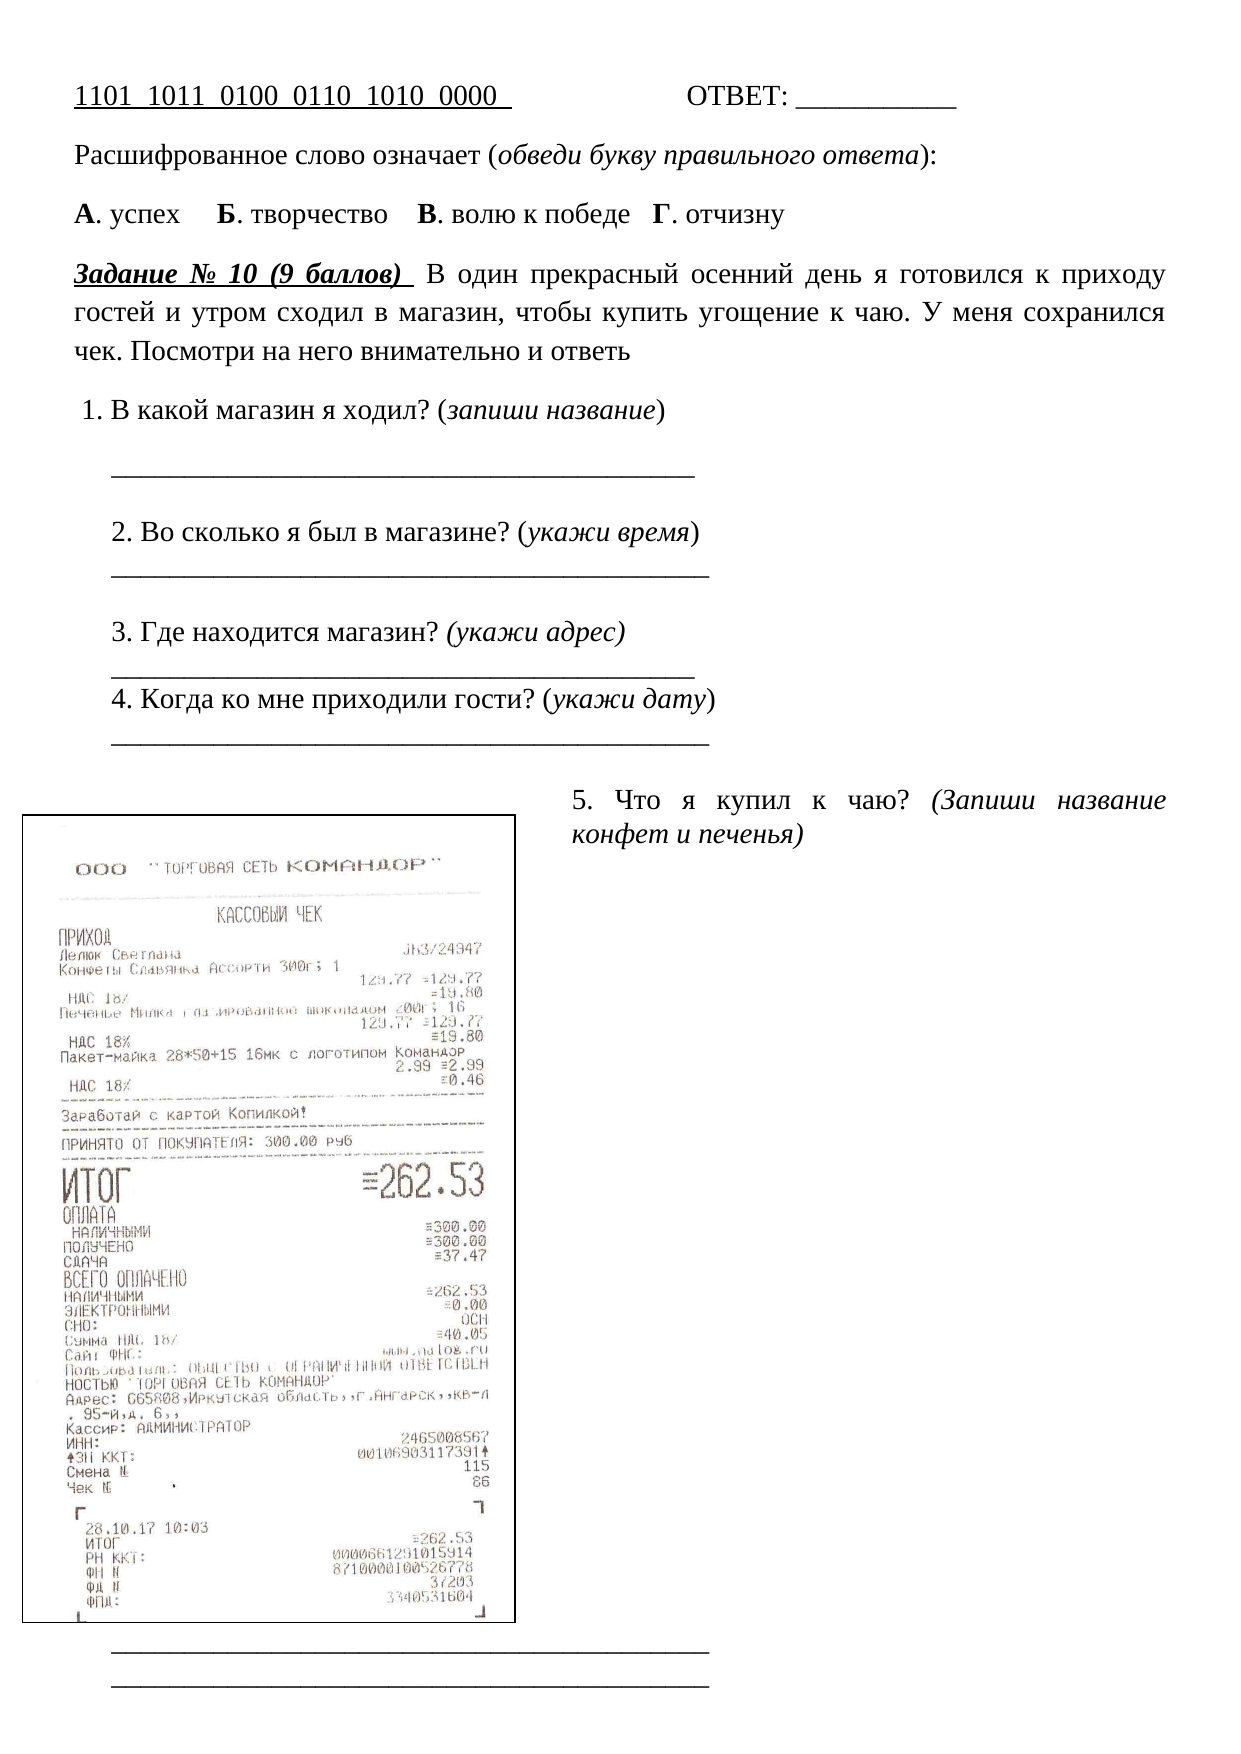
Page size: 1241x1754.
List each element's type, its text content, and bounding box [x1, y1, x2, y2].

list _________________________________________ [111, 1657, 1167, 1691]
list ________________________________________ [111, 648, 1167, 682]
picture [23, 816, 514, 1622]
list 4. Когда ко мне приходили гости? (укажи дату) [111, 682, 1167, 715]
text _________________________________________ [111, 547, 1167, 581]
text 1. В какой магазин я ходил? (запиши название) [74, 392, 1167, 426]
list 5. Что я купил к чаю? (Запиши название конфет и печенья) [111, 782, 1167, 849]
list 3. Где находится магазин? (укажи адрес) [111, 614, 1167, 648]
text ________________________________________ [111, 447, 1167, 480]
text 1101 1011 0100 0110 1010 0000 ОТВЕТ: ___________ [74, 78, 1167, 111]
text 2. Во сколько я был в магазине? (укажи время) [111, 514, 1167, 547]
text А. успех Б. творчество В. волю к победе Г. отчизну [74, 197, 1167, 230]
list _________________________________________ [111, 715, 1167, 749]
text Расшифрованное слово означает (обведи букву правильного ответа): [74, 137, 1167, 171]
text Задание № 10 (9 баллов) В один прекрасный осенний день я готовился к приходу гостей и утром сходил в магазин, чтобы купить угощение к чаю. У меня сохранился чек. Посмотри на него внимательно и ответь [74, 256, 1167, 367]
list _________________________________________ [111, 849, 1167, 1657]
